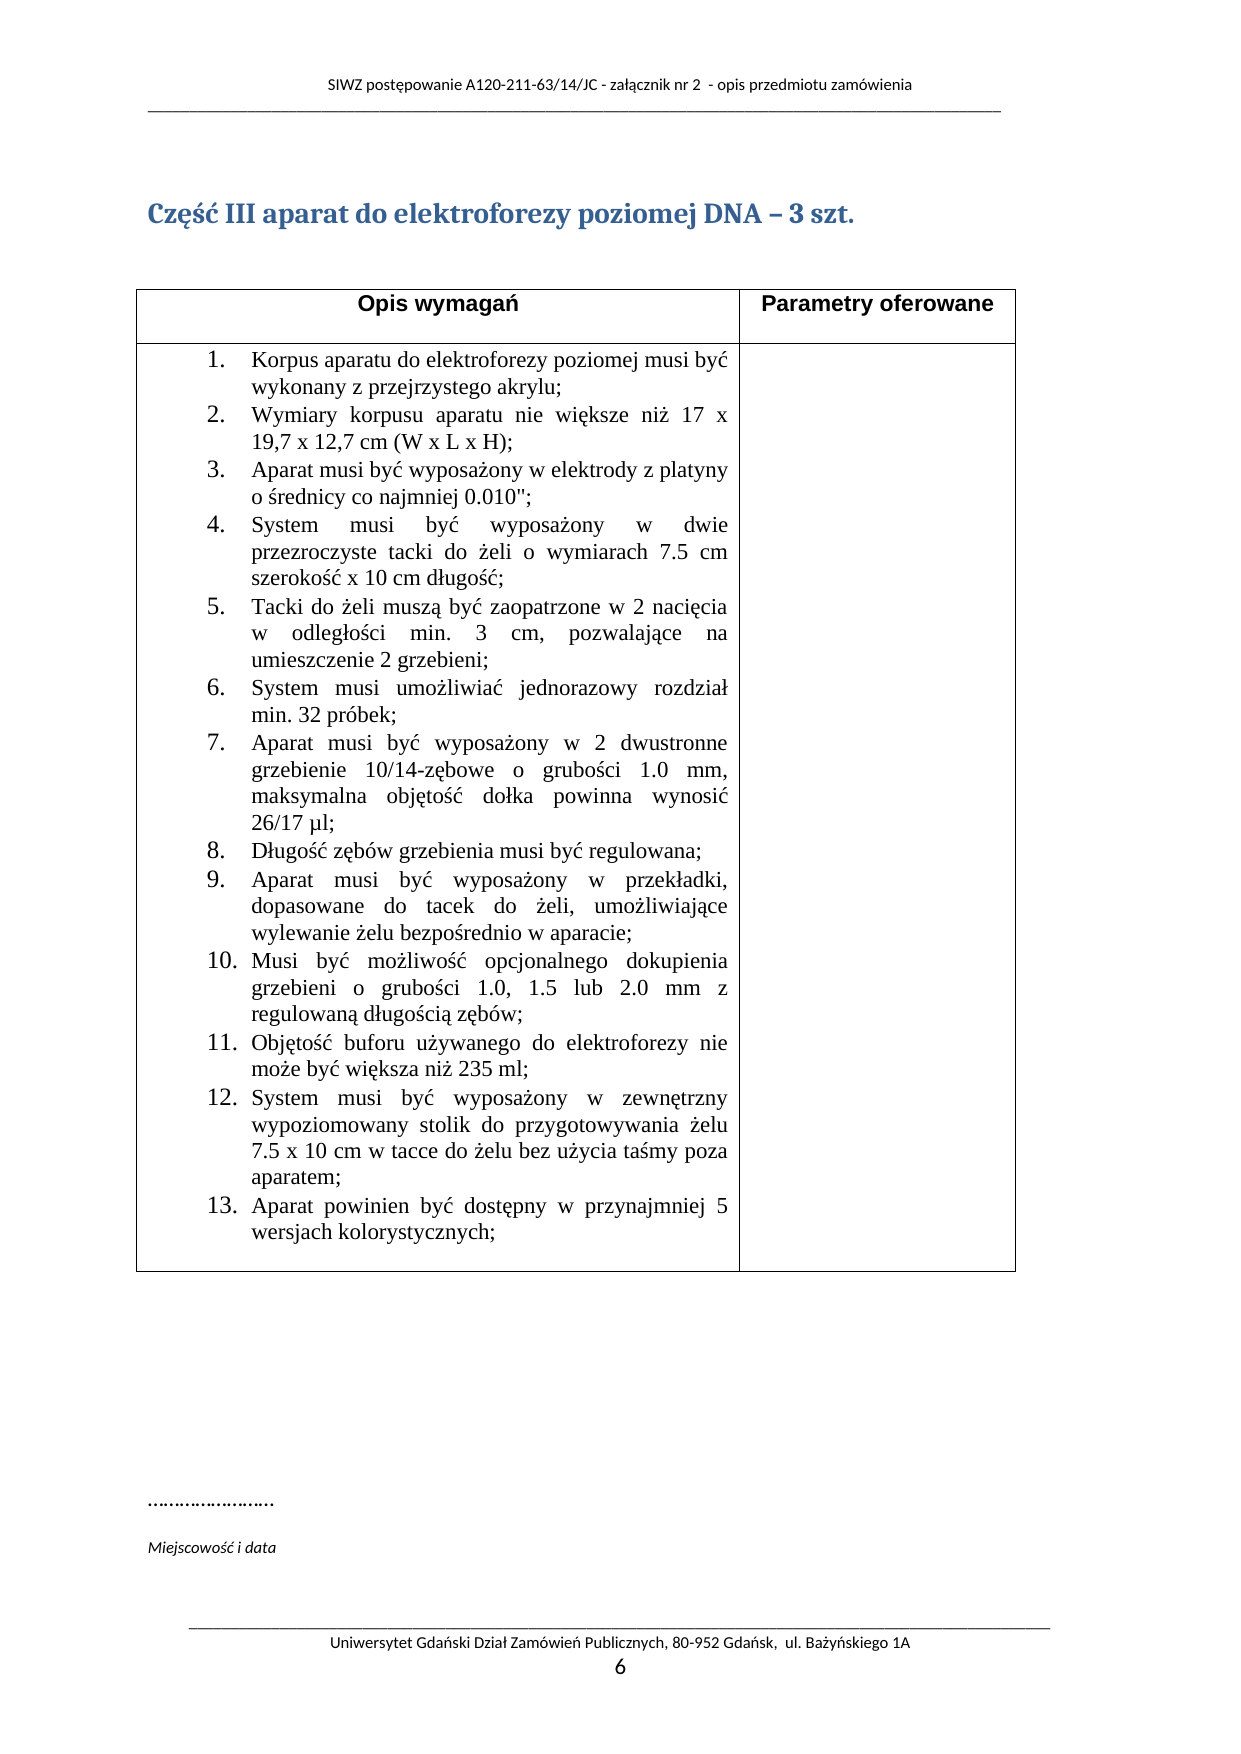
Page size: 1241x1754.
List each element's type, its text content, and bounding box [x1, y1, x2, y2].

text …………………… [148, 1484, 1093, 1512]
table_header Parametry oferowane [740, 290, 1015, 343]
table_cell Korpus aparatu do elektroforezy poziomej musi być wykonany z przejrzystego akrylu; Wymiary korpusu aparatu nie większe niż 17 x 19,7 x 12,7 cm (W x L x H); Aparat musi być wyposażony w elektrody z platyny o średnicy co najmniej 0.010"; System musi być wyposażony w dwie przezroczyste tacki do żeli o wymiarach szerokość x długość; Tacki do żeli muszą być zaopatrzone w 2 nacięcia w odległości min. , pozwalające na umieszczenie 2 grzebieni; System musi umożliwiać jednorazowy rozdział min. 32 próbek; Aparat musi być wyposażony w 2 dwustronne grzebienie 10/14-zębowe o grubości , maksymalna objętość dołka powinna wynosić 26/17 µl; Długość zębów grzebienia musi być regulowana; Aparat musi być wyposażony w przekładki, dopasowane do tacek do żeli, umożliwiające wylewanie żelu bezpośrednio w aparacie; Musi być możliwość opcjonalnego dokupienia grzebieni o grubości 1.0, 1.5 lub z regulowaną długością zębów; Objętość buforu używanego do elektroforezy nie może być większa niż 235 ml; System musi być wyposażony w zewnętrzny wypoziomowany stolik do przygotowywania żelu 7.5 x 10 cm w tacce do żelu bez użycia taśmy poza aparatem; Aparat powinien być dostępny w przynajmniej 5 wersjach kolorystycznych; [137, 344, 739, 1271]
table_header Opis wymagań [137, 290, 739, 343]
text Miejscowość i data [148, 1537, 1093, 1558]
table_cell [740, 344, 1015, 1271]
subtitle Część III aparat do elektroforezy poziomej DNA – 3 szt. [148, 198, 1093, 231]
